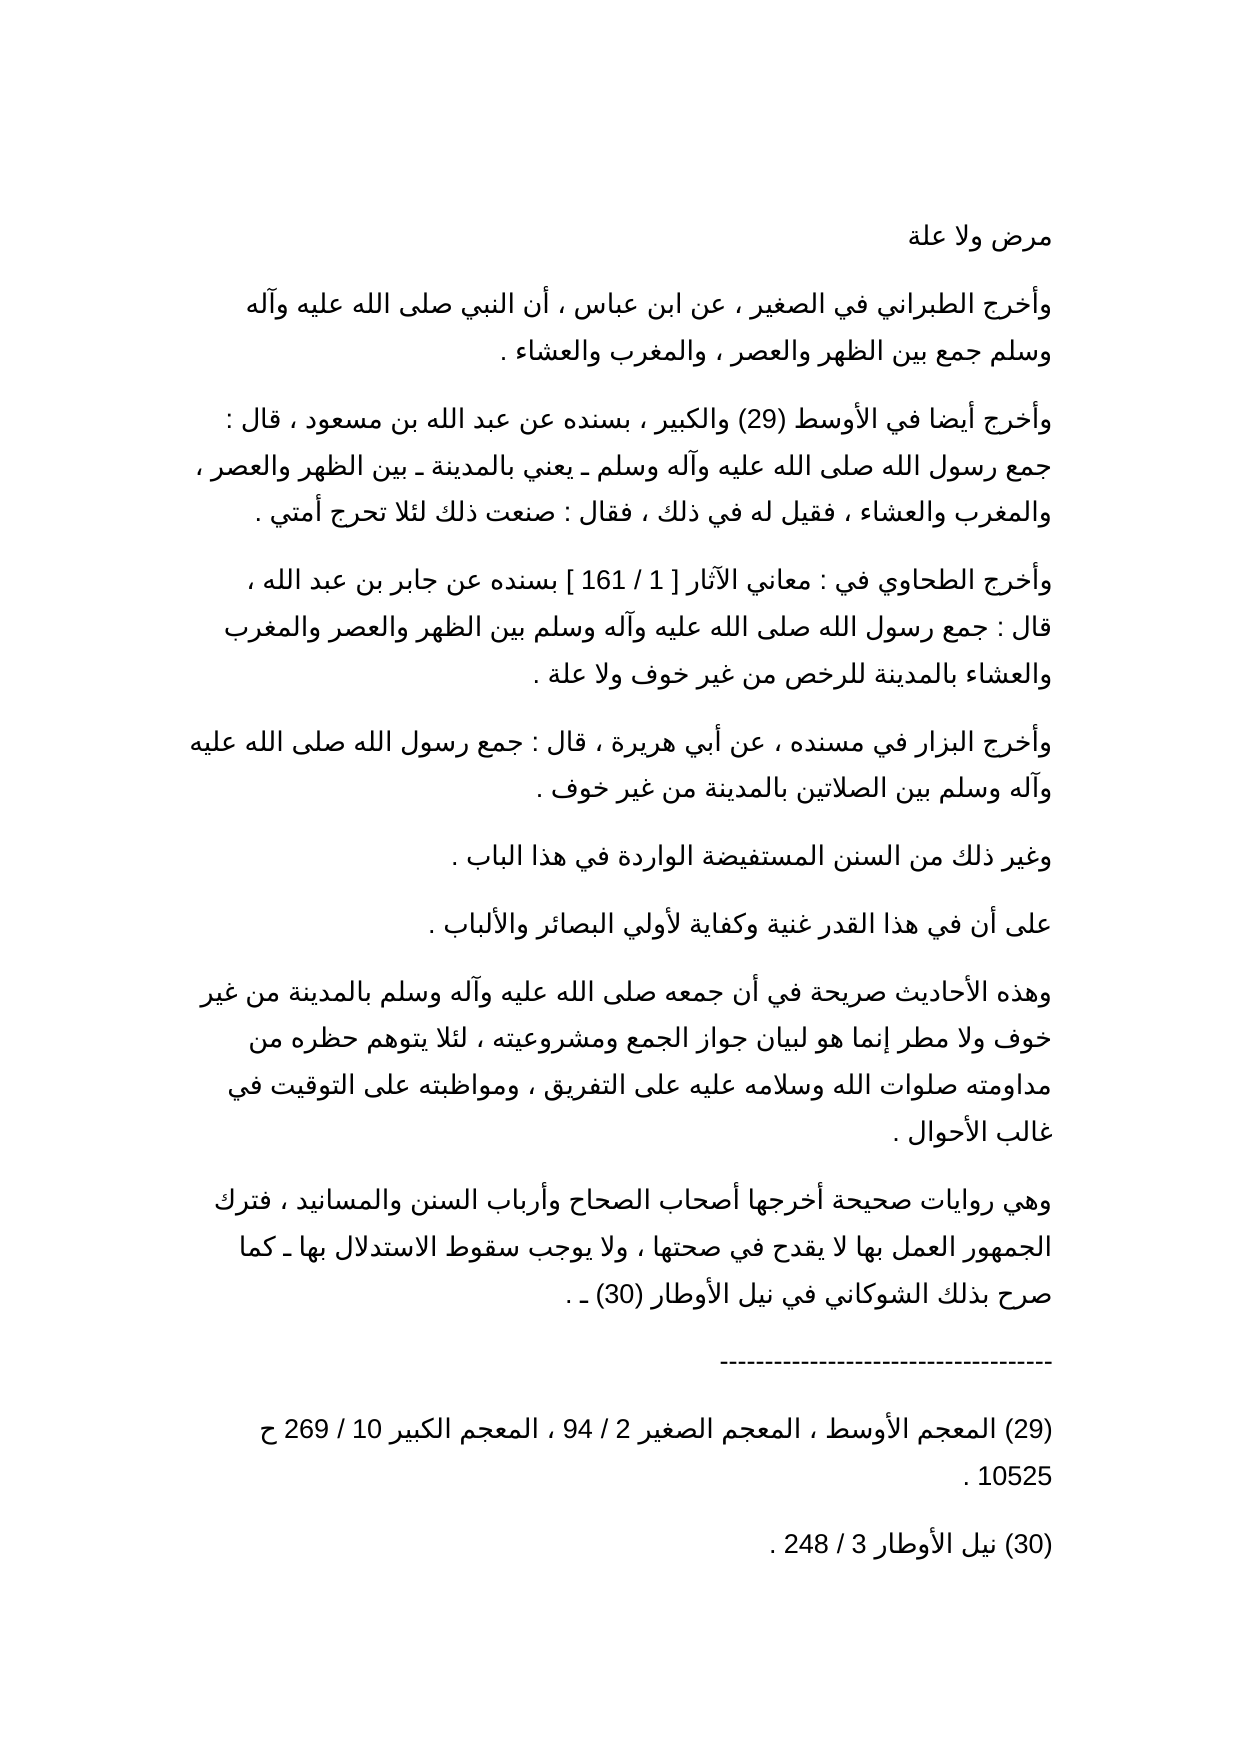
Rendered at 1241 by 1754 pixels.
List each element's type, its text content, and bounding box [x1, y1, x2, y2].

text وأخرج البزار في مسنده ، عن أبي هريرة ، قال : جمع رسول الله صلى الله عليه وآله وسلم بين الصلاتين بالمدينة من غير خوف . [187, 726, 1053, 804]
text (30) نيل الأوطار 3 / 248 . [187, 1528, 1053, 1559]
text على أن في هذا القدر غنية وكفاية لأولي البصائر والألباب . [187, 908, 1053, 939]
text وأخرج أيضا في الأوسط (29) والكبير ، بسنده عن عبد الله بن مسعود ، قال : جمع رسول الله صلى الله عليه وآله وسلم ـ يعني بالمدينة ـ بين الظهر والعصر ، والمغرب والعشاء ، فقيل له في ذلك ، فقال : صنعت ذلك لئلا تحرج أمتي . [187, 403, 1053, 528]
text وأخرج الطبراني في الصغير ، عن ابن عباس ، أن النبي صلى الله عليه وآله وسلم جمع بين الظهر والعصر ، والمغرب والعشاء . [187, 288, 1053, 366]
text مرض ولا علة [187, 220, 1053, 252]
text وأخرج الطحاوي في : معاني الآثار [ 1 / 161 ] بسنده عن جابر بن عبد الله ، قال : جمع رسول الله صلى الله عليه وآله وسلم بين الظهر والعصر والمغرب والعشاء بالمدينة للرخص من غير خوف ولا علة . [187, 564, 1053, 689]
text (29) المعجم الأوسط ، المعجم الصغير 2 / 94 ، المعجم الكبير 10 / 269 ح 10525 . [187, 1413, 1053, 1491]
text ------------------------------------- [187, 1345, 1053, 1377]
text وهذه الأحاديث صريحة في أن جمعه صلى الله عليه وآله وسلم بالمدينة من غير خوف ولا مطر إنما هو لبيان جواز الجمع ومشروعيته ، لئلا يتوهم حظره من مداومته صلوات الله وسلامه عليه على التفريق ، ومواظبته على التوقيت في غالب الأحوال . [187, 976, 1053, 1147]
text وغير ذلك من السنن المستفيضة الواردة في هذا الباب . [187, 840, 1053, 871]
text وهي روايات صحيحة أخرجها أصحاب الصحاح وأرباب السنن والمسانيد ، فترك الجمهور العمل بها لا يقدح في صحتها ، ولا يوجب سقوط الاستدلال بها ـ كما صرح بذلك الشوكاني في نيل الأوطار (30) ـ . [187, 1184, 1053, 1309]
